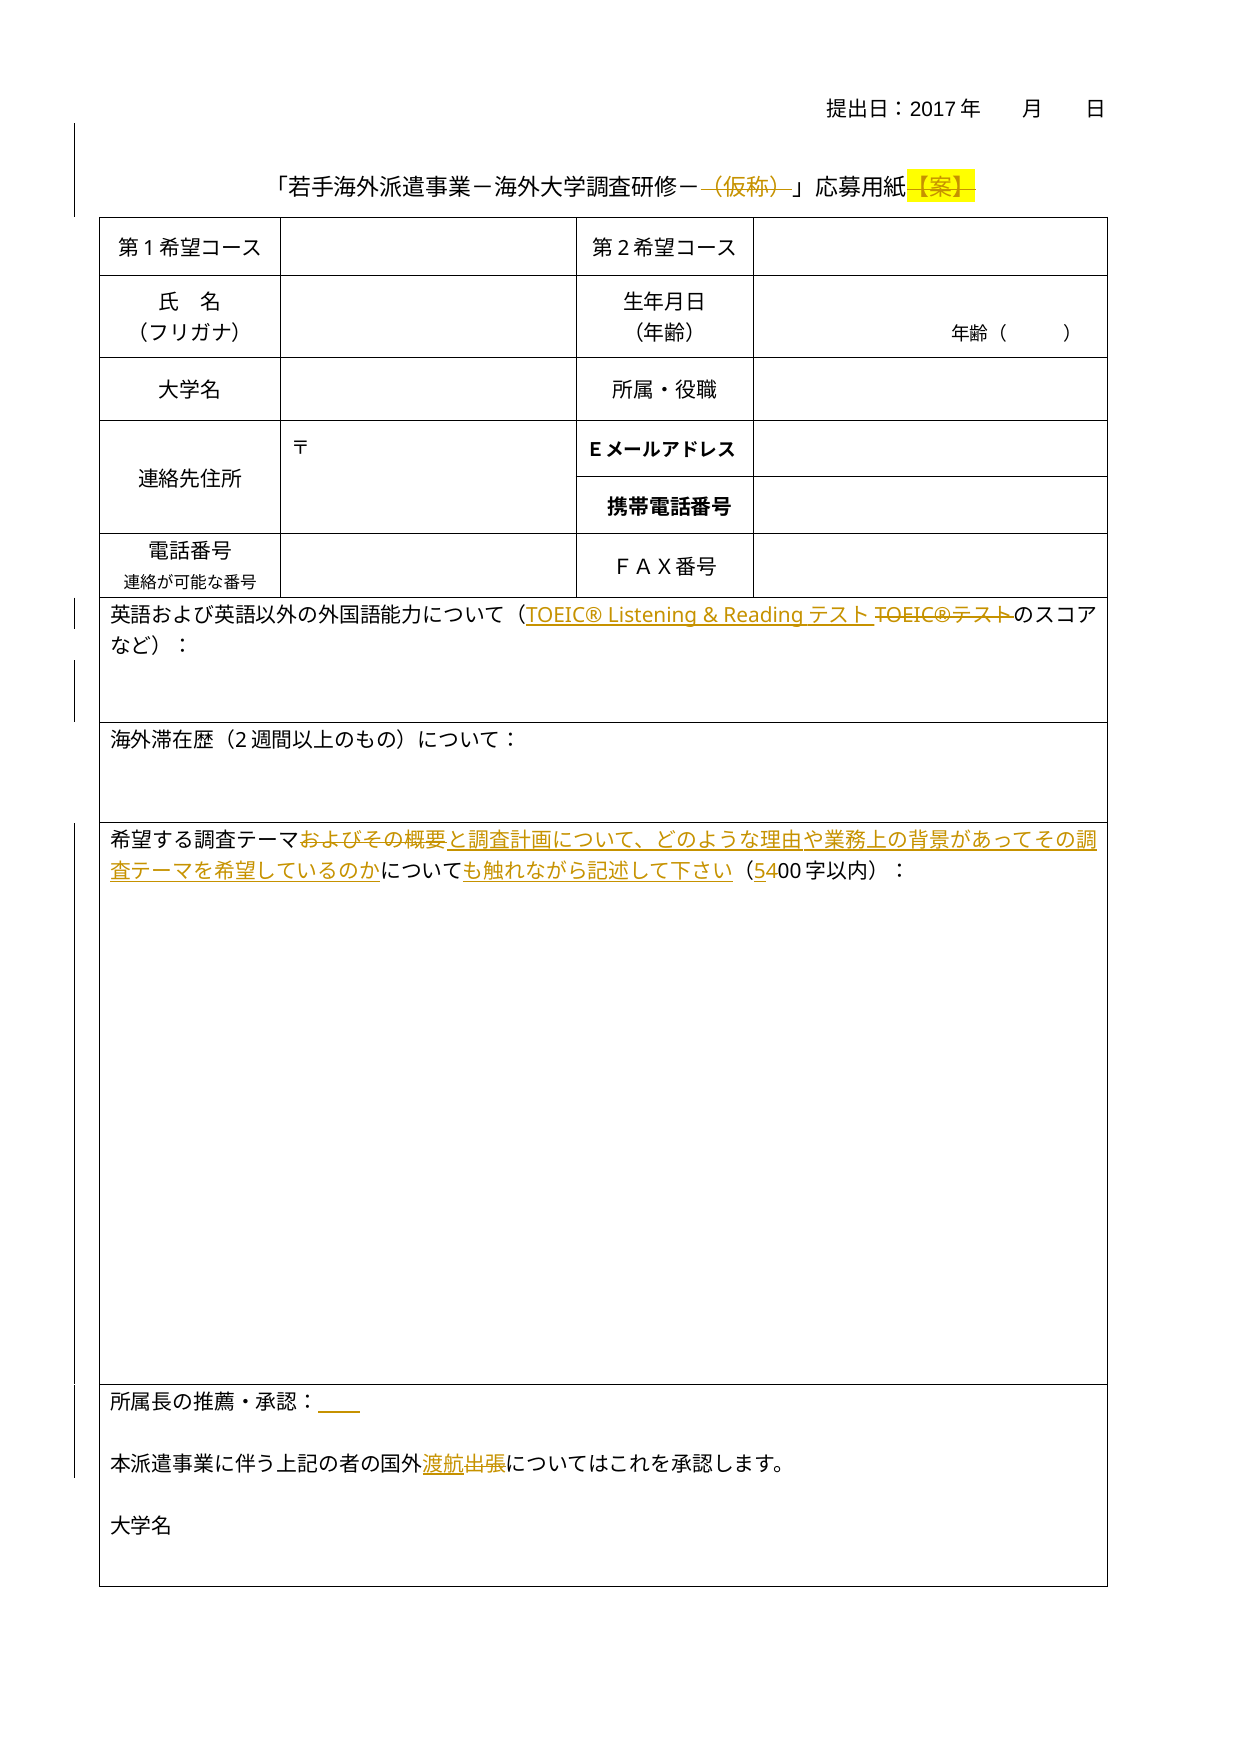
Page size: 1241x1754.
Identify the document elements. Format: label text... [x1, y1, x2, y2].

table_cell 海外滞在歴（2週間以上のもの）について： [100, 723, 1107, 822]
table_cell 所属・役職 [577, 358, 753, 420]
table_header [281, 218, 576, 274]
table_cell 生年月日 （年齢） [577, 276, 753, 357]
table_cell Ｅメールアドレス [577, 421, 753, 476]
table_cell [754, 534, 1107, 597]
table_cell 〒 [281, 421, 576, 533]
table_cell [281, 276, 576, 357]
table_cell [754, 358, 1107, 420]
table_cell [754, 421, 1107, 476]
table_cell 英語および英語以外の外国語能力について（のスコアなど）： [100, 598, 1107, 722]
table_header 第2希望コース [577, 218, 753, 274]
table_cell [281, 534, 576, 597]
table_header 第1希望コース [100, 218, 280, 274]
table_cell 連絡先住所 [100, 421, 280, 533]
table_cell 希望する調査テーマについて（00字以内）： [100, 823, 1107, 1384]
table_cell 携帯電話番号 [577, 477, 753, 533]
text 提出日：2017年 月 日 [89, 92, 1106, 123]
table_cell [100, 1385, 1107, 1586]
table_cell 年齢（ ） [754, 276, 1107, 357]
text 「若手海外派遣事業－海外大学調査研修－」応募用紙 [89, 154, 1152, 217]
table_header [754, 218, 1107, 274]
table_cell 電話番号 連絡が可能な番号 [100, 534, 280, 597]
table_cell 大学名 [100, 358, 280, 420]
table_cell [281, 358, 576, 420]
table_cell ＦＡＸ番号 [577, 534, 753, 597]
table_cell 氏 名 （フリガナ） [100, 276, 280, 357]
table_cell [754, 477, 1107, 533]
